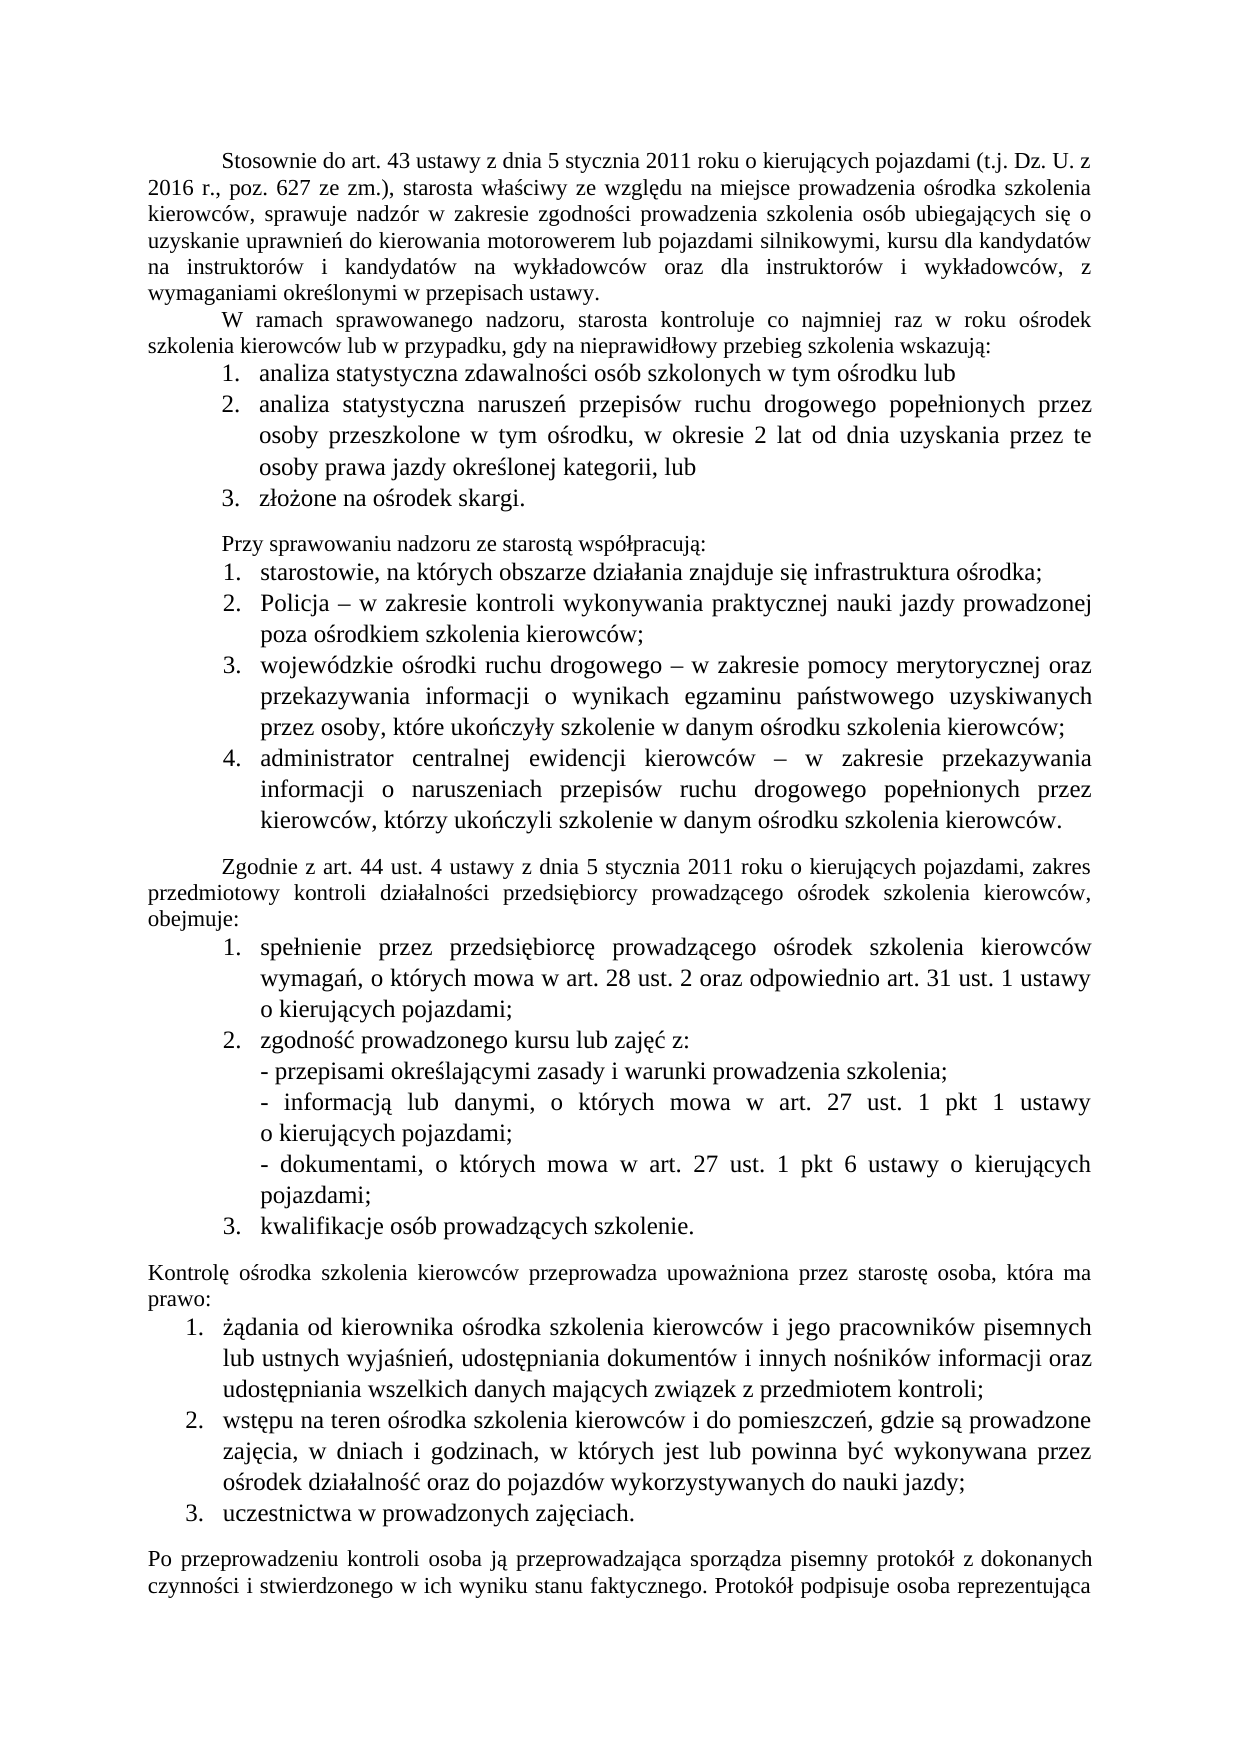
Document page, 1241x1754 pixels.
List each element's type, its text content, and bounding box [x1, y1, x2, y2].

list uczestnictwa w prowadzonych zajęciach. [185, 1498, 1093, 1527]
text Stosownie do art. 43 ustawy z dnia 5 stycznia 2011 roku o kierujących pojazdami (t.j. Dz. U. z 2016 r., poz. 627 ze zm.), starosta właściwy ze względu na miejsce prowadzenia ośrodka szkolenia kierowców, sprawuje nadzór w zakresie zgodności prowadzenia szkolenia osób ubiegających się o uzyskanie uprawnień do kierowania motorowerem lub pojazdami silnikowymi, kursu dla kandydatów na instruktorów i kandydatów na wykładowców oraz dla instruktorów i wykładowców, z wymaganiami określonymi w przepisach ustawy. [148, 148, 1093, 306]
list spełnienie przez przedsiębiorcę prowadzącego ośrodek szkolenia kierowców wymagań, o których mowa w art. 28 ust. 2 oraz odpowiednio art. 31 ust. 1 ustawy o kierujących pojazdami; [223, 932, 1093, 1023]
list analiza statystyczna naruszeń przepisów ruchu drogowego popełnionych przez osoby przeszkolone w tym ośrodku, w okresie 2 lat od dnia uzyskania przez te osoby prawa jazdy określonej kategorii, lub [221, 389, 1093, 480]
list zgodność prowadzonego kursu lub zajęć z: [223, 1025, 1093, 1054]
list żądania od kierownika ośrodka szkolenia kierowców i jego pracowników pisemnych lub ustnych wyjaśnień, udostępniania dokumentów i innych nośników informacji oraz udostępniania wszelkich danych mających związek z przedmiotem kontroli; [185, 1312, 1093, 1402]
text Przy sprawowaniu nadzoru ze starostą współpracują: [221, 530, 1093, 557]
list Policja – w zakresie kontroli wykonywania praktycznej nauki jazdy prowadzonej poza ośrodkiem szkolenia kierowców; [223, 588, 1093, 647]
list wojewódzkie ośrodki ruchu drogowego – w zakresie pomocy merytorycznej oraz przekazywania informacji o wynikach egzaminu państwowego uzyskiwanych przez osoby, które ukończyły szkolenie w danym ośrodku szkolenia kierowców; [223, 650, 1093, 741]
list złożone na ośrodek skargi. [221, 483, 1093, 511]
text Kontrolę ośrodka szkolenia kierowców przeprowadza upoważniona przez starostę osoba, która ma prawo: [148, 1259, 1093, 1312]
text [148, 1546, 1093, 1598]
list - przepisami określającymi zasady i warunki prowadzenia szkolenia; [260, 1056, 1093, 1085]
list kwalifikacje osób prowadzących szkolenie. [223, 1211, 1093, 1240]
list analiza statystyczna zdawalności osób szkolonych w tym ośrodku lub [221, 358, 1093, 387]
text W ramach sprawowanego nadzoru, starosta kontroluje co najmniej raz w roku ośrodek szkolenia kierowców lub w przypadku, gdy na nieprawidłowy przebieg szkolenia wskazują: [148, 306, 1093, 358]
list administrator centralnej ewidencji kierowców – w zakresie przekazywania informacji o naruszeniach przepisów ruchu drogowego popełnionych przez kierowców, którzy ukończyli szkolenie w danym ośrodku szkolenia kierowców. [223, 743, 1093, 834]
list wstępu na teren ośrodka szkolenia kierowców i do pomieszczeń, gdzie są prowadzone zajęcia, w dniach i godzinach, w których jest lub powinna być wykonywana przez ośrodek działalność oraz do pojazdów wykorzystywanych do nauki jazdy; [185, 1405, 1093, 1496]
text Zgodnie z art. 44 ust. 4 ustawy z dnia 5 stycznia 2011 roku o kierujących pojazdami, zakres przedmiotowy kontroli działalności przedsiębiorcy prowadzącego ośrodek szkolenia kierowców, obejmuje: [148, 853, 1093, 932]
list starostowie, na których obszarze działania znajduje się infrastruktura ośrodka; [223, 557, 1093, 585]
list - informacją lub danymi, o których mowa w art. 27 ust. 1 pkt 1 ustawy o kierujących pojazdami; [260, 1087, 1093, 1147]
list - dokumentami, o których mowa w art. 27 ust. 1 pkt 6 ustawy o kierujących pojazdami; [260, 1149, 1093, 1209]
